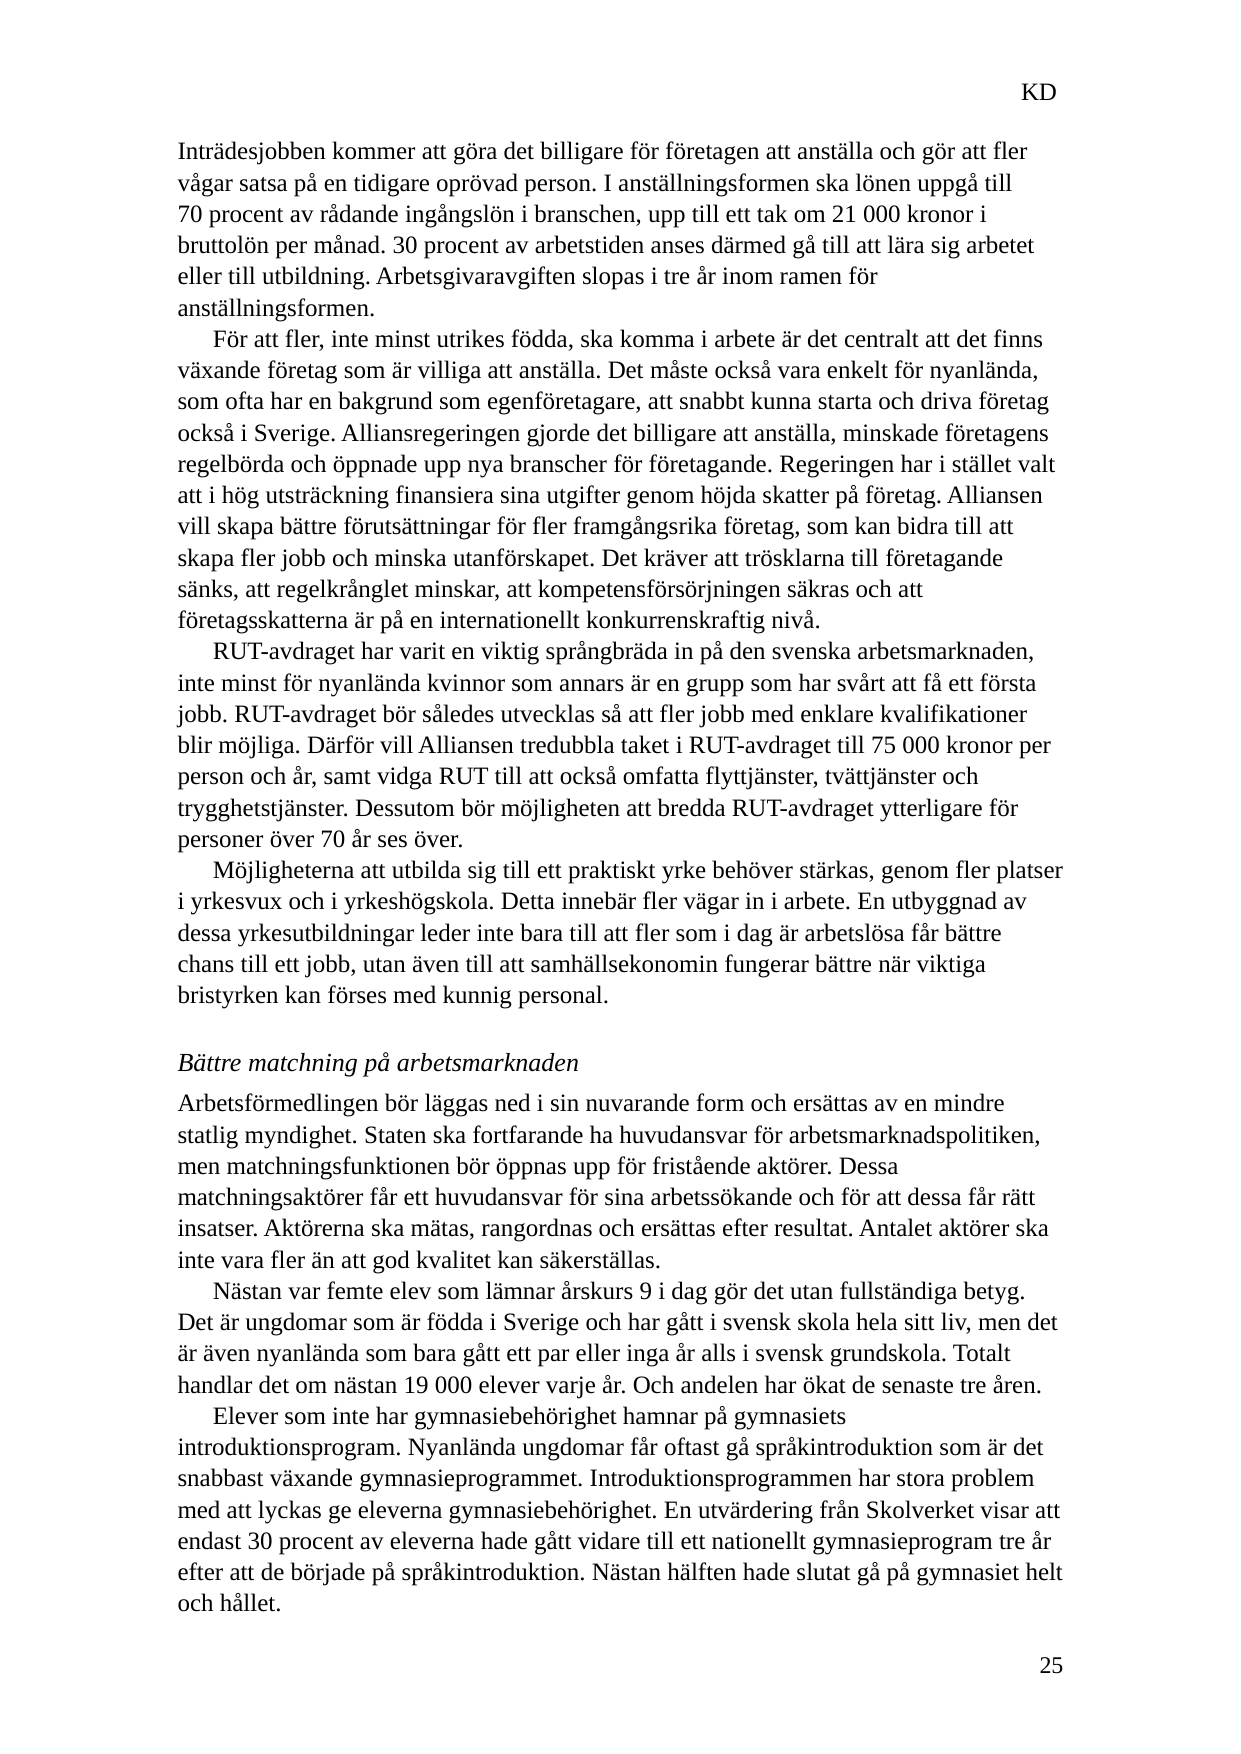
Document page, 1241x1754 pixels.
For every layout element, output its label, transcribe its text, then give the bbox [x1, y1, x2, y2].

subtitle Bättre matchning på arbetsmarknaden [177, 1046, 1063, 1078]
text RUT-avdraget har varit en viktig språngbräda in på den svenska arbetsmarknaden, inte minst för nyanlända kvinnor som annars är en grupp som har svårt att få ett första jobb. RUT-avdraget bör således utvecklas så att fler jobb med enklare kvalifikationer blir möjliga. Därför vill Alliansen tredubbla taket i RUT-avdraget till 75 000 kronor per person och år, samt vidga RUT till att också omfatta flyttjänster, tvättjänster och trygghetstjänster. Dessutom bör möjligheten att bredda RUT-avdraget ytterligare för personer över 70 år ses över. [177, 634, 1063, 853]
text Arbetsförmedlingen bör läggas ned i sin nuvarande form och ersättas av en mindre statlig myndighet. Staten ska fortfarande ha huvudansvar för arbetsmarknadspolitiken, men matchningsfunktionen bör öppnas upp för fristående aktörer. Dessa matchningsaktörer får ett huvudansvar för sina arbetssökande och för att dessa får rätt insatser. Aktörerna ska mätas, rangordnas och ersättas efter resultat. Antalet aktörer ska inte vara fler än att god kvalitet kan säkerställas. [177, 1086, 1063, 1273]
text Nästan var femte elev som lämnar årskurs 9 i dag gör det utan fullständiga betyg. Det är ungdomar som är födda i Sverige och har gått i svensk skola hela sitt liv, men det är även nyanlända som bara gått ett par eller inga år alls i svensk grundskola. Totalt handlar det om nästan 19 000 elever varje år. Och andelen har ökat de senaste tre åren. [177, 1273, 1063, 1398]
text Elever som inte har gymnasiebehörighet hamnar på gymnasiets introduktionsprogram. Nyanlända ungdomar får oftast gå språkintroduktion som är det snabbast växande gymnasieprogrammet. Introduktionsprogrammen har stora problem med att lyckas ge eleverna gymnasiebehörighet. En utvärdering från Skolverket visar att endast 30 procent av eleverna hade gått vidare till ett nationellt gymnasieprogram tre år efter att de började på språkintroduktion. Nästan hälften hade slutat gå på gymnasiet helt och hållet. [177, 1398, 1063, 1617]
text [177, 134, 1063, 321]
text Möjligheterna att utbilda sig till ett praktiskt yrke behöver stärkas, genom fler platser i yrkesvux och i yrkeshögskola. Detta innebär fler vägar in i arbete. En utbyggnad av dessa yrkesutbildningar leder inte bara till att fler som i dag är arbetslösa får bättre chans till ett jobb, utan även till att samhällsekonomin fungerar bättre när viktiga bristyrken kan förses med kunnig personal. [177, 853, 1063, 1009]
text För att fler, inte minst utrikes födda, ska komma i arbete är det centralt att det finns växande företag som är villiga att anställa. Det måste också vara enkelt för nyanlända, som ofta har en bakgrund som egenföretagare, att snabbt kunna starta och driva företag också i Sverige. Alliansregeringen gjorde det billigare att anställa, minskade företagens regelbörda och öppnade upp nya branscher för företagande. Regeringen har i stället valt att i hög utsträckning finansiera sina utgifter genom höjda skatter på företag. Alliansen vill skapa bättre förutsättningar för fler framgångsrika företag, som kan bidra till att skapa fler jobb och minska utanförskapet. Det kräver att trösklarna till företagande sänks, att regelkrånglet minskar, att kompetensförsörjningen säkras och att företagsskatterna är på en internationellt konkurrenskraftig nivå. [177, 321, 1063, 634]
